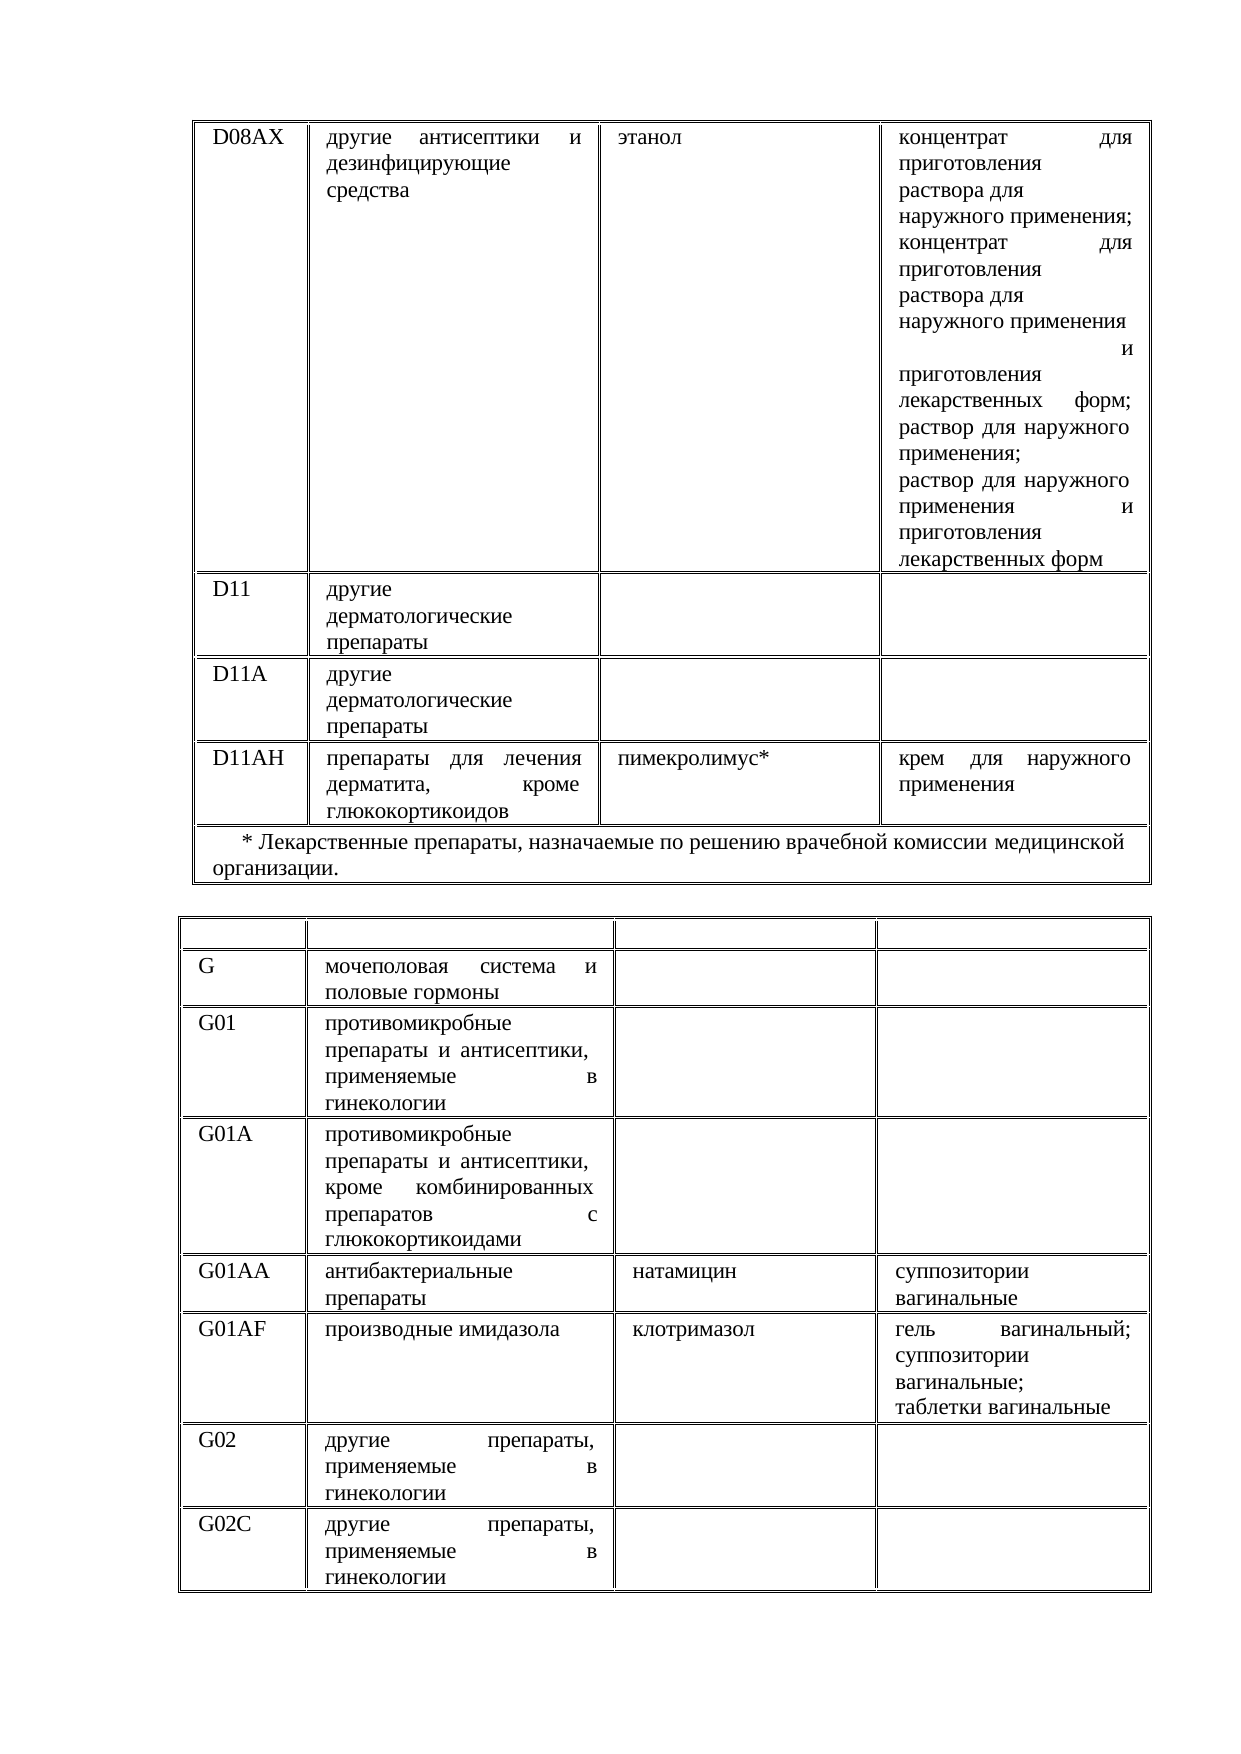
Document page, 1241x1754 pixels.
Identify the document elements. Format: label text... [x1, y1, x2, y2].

table_cell противомикробные препараты и антисептики, применяемые в гинекологии [308, 1008, 613, 1116]
table_header D08AX [195, 123, 308, 571]
table_cell D11AH [195, 740, 307, 824]
table_cell другие препараты, применяемые в гинекологии [306, 1509, 614, 1590]
table_cell антибактериальные препараты [308, 1256, 613, 1311]
table_cell G02C [180, 1506, 306, 1590]
table_cell [878, 1422, 1149, 1506]
table_cell [601, 574, 879, 655]
table_cell суппозитории вагинальные [877, 1253, 1151, 1311]
table_cell производные имидазола [308, 1314, 613, 1422]
table_cell G02 [181, 1422, 305, 1506]
table_cell G01A [180, 1116, 306, 1253]
table_cell [601, 659, 879, 740]
table_cell гель вагинальный; суппозитории вагинальные; таблетки вагинальные [878, 1311, 1149, 1422]
table_cell пимекролимус* [601, 743, 879, 824]
table_cell [877, 1116, 1151, 1253]
table_cell [616, 1119, 875, 1253]
table_cell противомикробные препараты и антисептики, кроме комбинированных препаратов с глюкокортикоидами [308, 1119, 613, 1253]
table_cell [615, 1506, 877, 1590]
table_cell G01AF [181, 1311, 305, 1422]
table_header этанол [599, 121, 881, 571]
table_cell другие дерматологические препараты [310, 659, 598, 740]
table_cell крем для наружного применения [882, 740, 1149, 824]
table_header [181, 919, 306, 947]
table_header [615, 917, 877, 947]
table_cell другие дерматологические препараты [310, 574, 598, 655]
table_cell * Лекарственные препараты, назначаемые по решению врачебной комиссии медицинской организации. [194, 824, 1151, 882]
table_cell [878, 948, 1149, 1005]
table_cell [877, 1005, 1151, 1116]
table_cell G01AA [180, 1253, 306, 1311]
table_cell клотримазол [616, 1314, 875, 1422]
table_cell G [181, 948, 305, 1005]
table_cell D11 [194, 571, 308, 655]
table_cell G01 [180, 1005, 306, 1116]
table_header концентрат для приготовления раствора для наружного применения; концентрат для приготовления раствора для наружного применения и приготовления лекарственных форм; раствор для наружного применения; раствор для наружного применения и приготовления лекарственных форм [881, 123, 1149, 571]
table_header [306, 919, 614, 947]
table_cell другие препараты, применяемые в гинекологии [308, 1425, 613, 1506]
table_cell [881, 571, 1151, 655]
table_cell [877, 1506, 1151, 1590]
table_cell [616, 951, 875, 1005]
table_cell натамицин [616, 1256, 875, 1311]
table_cell D11A [194, 655, 308, 740]
table_header [877, 919, 1149, 947]
table_cell [616, 1008, 875, 1116]
table_header другие антисептики и дезинфицирующие средства [309, 123, 599, 571]
table_cell [881, 655, 1151, 740]
table_cell препараты для лечения дерматита, кроме глюкокортикоидов [310, 743, 598, 824]
table_cell мочеполовая система и половые гормоны [308, 951, 613, 1005]
table_cell [616, 1425, 875, 1506]
